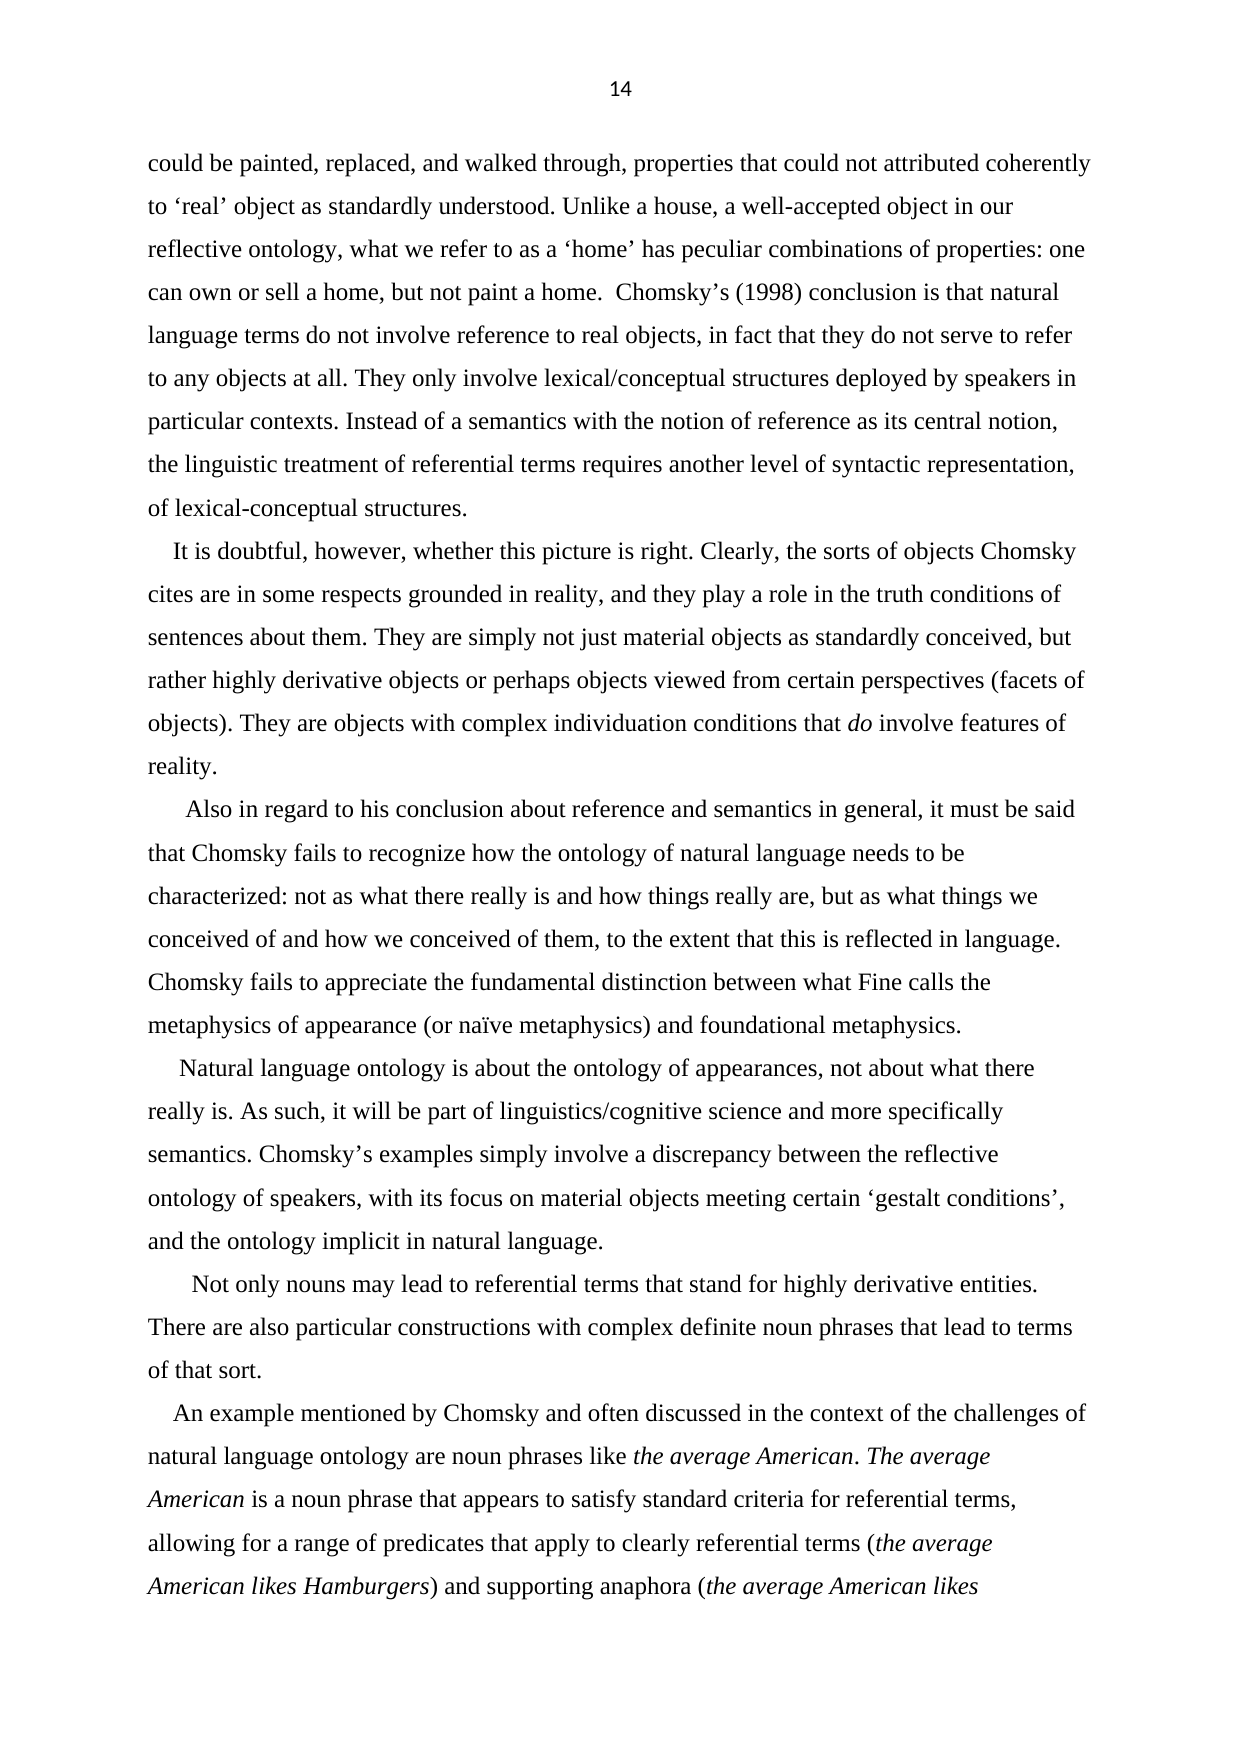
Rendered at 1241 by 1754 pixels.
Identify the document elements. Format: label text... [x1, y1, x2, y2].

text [148, 148, 1093, 521]
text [148, 1398, 1093, 1599]
text Also in regard to his conclusion about reference and semantics in general, it must be said that Chomsky fails to recognize how the ontology of natural language needs to be characterized: not as what there really is and how things really are, but as what things we conceived of and how we conceived of them, to the extent that this is reflected in language. Chomsky fails to appreciate the fundamental distinction between what Fine calls the metaphysics of appearance (or naïve metaphysics) and foundational metaphysics. [148, 794, 1093, 1039]
text Natural language ontology is about the ontology of appearances, not about what there really is. As such, it will be part of linguistics/cognitive science and more specifically semantics. Chomsky’s examples simply involve a discrepancy between the reflective ontology of speakers, with its focus on material objects meeting certain ‘gestalt conditions’, and the ontology implicit in natural language. [148, 1053, 1093, 1254]
text It is doubtful, however, whether this picture is right. Clearly, the sorts of objects Chomsky cites are in some respects grounded in reality, and they play a role in the truth conditions of sentences about them. They are simply not just material objects as standardly conceived, but rather highly derivative objects or perhaps objects viewed from certain perspectives (facets of objects). They are objects with complex individuation conditions that do involve features of reality. [148, 536, 1093, 780]
text Not only nouns may lead to referential terms that stand for highly derivative entities. There are also particular constructions with complex definite noun phrases that lead to terms of that sort. [148, 1269, 1093, 1384]
